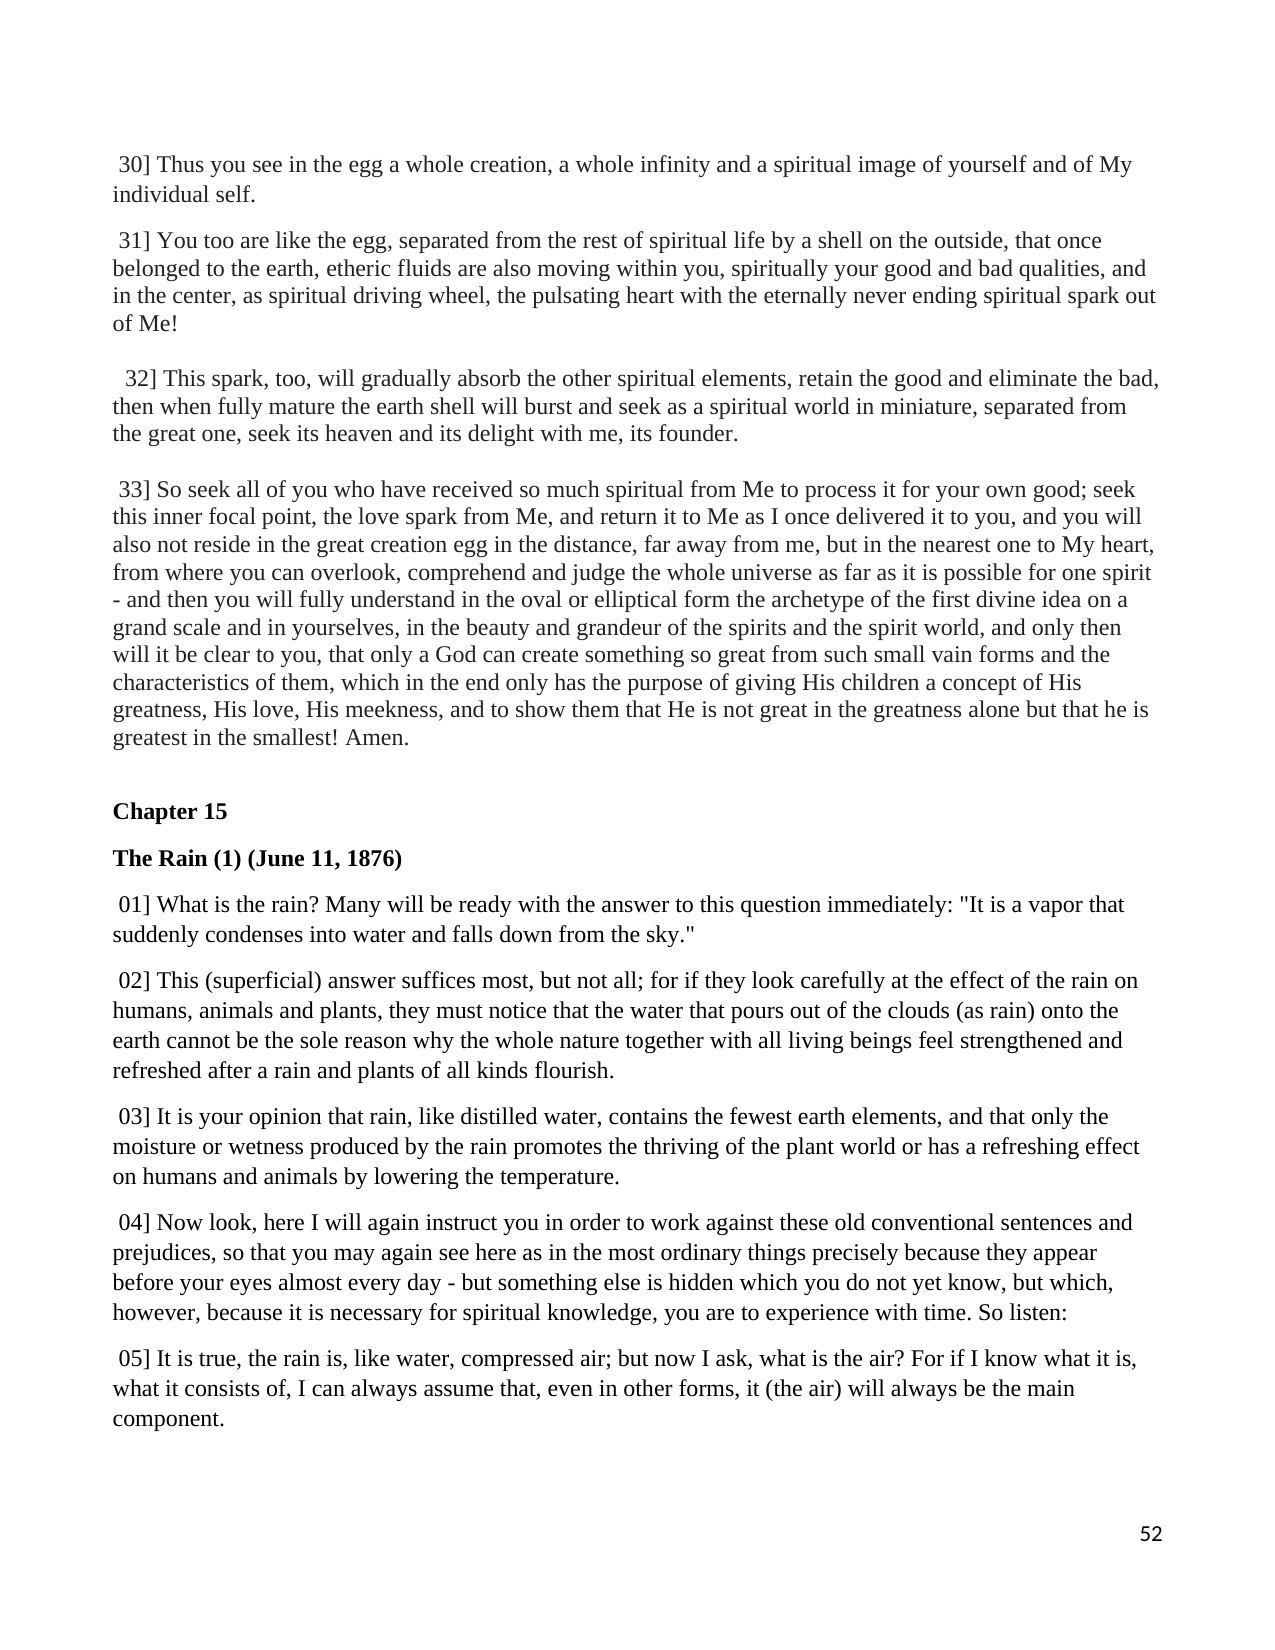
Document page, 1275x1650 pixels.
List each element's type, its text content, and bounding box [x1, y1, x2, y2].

text 01] What is the rain? Many will be ready with the answer to this question immediately: "It is a vapor that suddenly condenses into water and falls down from the sky." [112, 890, 1162, 947]
text 30] Thus you see in the egg a whole creation, a whole infinity and a spiritual image of yourself and of My individual self. [112, 150, 1162, 207]
text 32] This spark, too, will gradually absorb the other spiritual elements, retain the good and eliminate the bad, then when fully mature the earth shell will burst and seek as a spiritual world in miniature, separated from the great one, seek its heaven and its delight with me, its founder. [112, 364, 1162, 447]
text 33] So seek all of you who have received so much spiritual from Me to process it for your own good; seek this inner focal point, the love spark from Me, and return it to Me as I once delivered it to you, and you will also not reside in the great creation egg in the distance, far away from me, but in the nearest one to My heart, from where you can overlook, comprehend and judge the whole universe as far as it is possible for one spirit - and then you will fully understand in the oval or elliptical form the archetype of the first divine idea on a grand scale and in yourselves, in the beauty and grandeur of the spirits and the spirit world, and only then will it be clear to you, that only a God can create something so great from such small vain forms and the characteristics of them, which in the end only has the purpose of giving His children a concept of His greatness, His love, His meekness, and to show them that He is not great in the greatness alone but that he is greatest in the smallest! Amen. [112, 475, 1162, 751]
text 03] It is your opinion that rain, like distilled water, contains the fewest earth elements, and that only the moisture or wetness produced by the rain promotes the thriving of the plant world or has a refreshing effect on humans and animals by lowering the temperature. [112, 1102, 1162, 1189]
text 04] Now look, here I will again instruct you in order to work against these old conventional sentences and prejudices, so that you may again see here as in the most ordinary things precisely because they appear before your eyes almost every day - but something else is hidden which you do not yet know, but which, however, because it is necessary for spiritual knowledge, you are to experience with time. So listen: [112, 1208, 1162, 1325]
text The Rain (1) (June 11, 1876) [112, 844, 1162, 871]
text 05] It is true, the rain is, like water, compressed air; but now I ask, what is the air? For if I know what it is, what it consists of, I can always assume that, even in other forms, it (the air) will always be the main component. [112, 1344, 1162, 1431]
text Chapter 15 [112, 797, 1162, 825]
text 31] You too are like the egg, separated from the rest of spiritual life by a shell on the outside, that once belonged to the earth, etheric fluids are also moving within you, spiritually your good and bad qualities, and in the center, as spiritual driving wheel, the pulsating heart with the eternally never ending spiritual spark out of Me! [112, 226, 1162, 337]
text 02] This (superficial) answer suffices most, but not all; for if they look carefully at the effect of the rain on humans, animals and plants, they must notice that the water that pours out of the clouds (as rain) onto the earth cannot be the sole reason why the whole nature together with all living beings feel strengthened and refreshed after a rain and plants of all kinds flourish. [112, 966, 1162, 1083]
